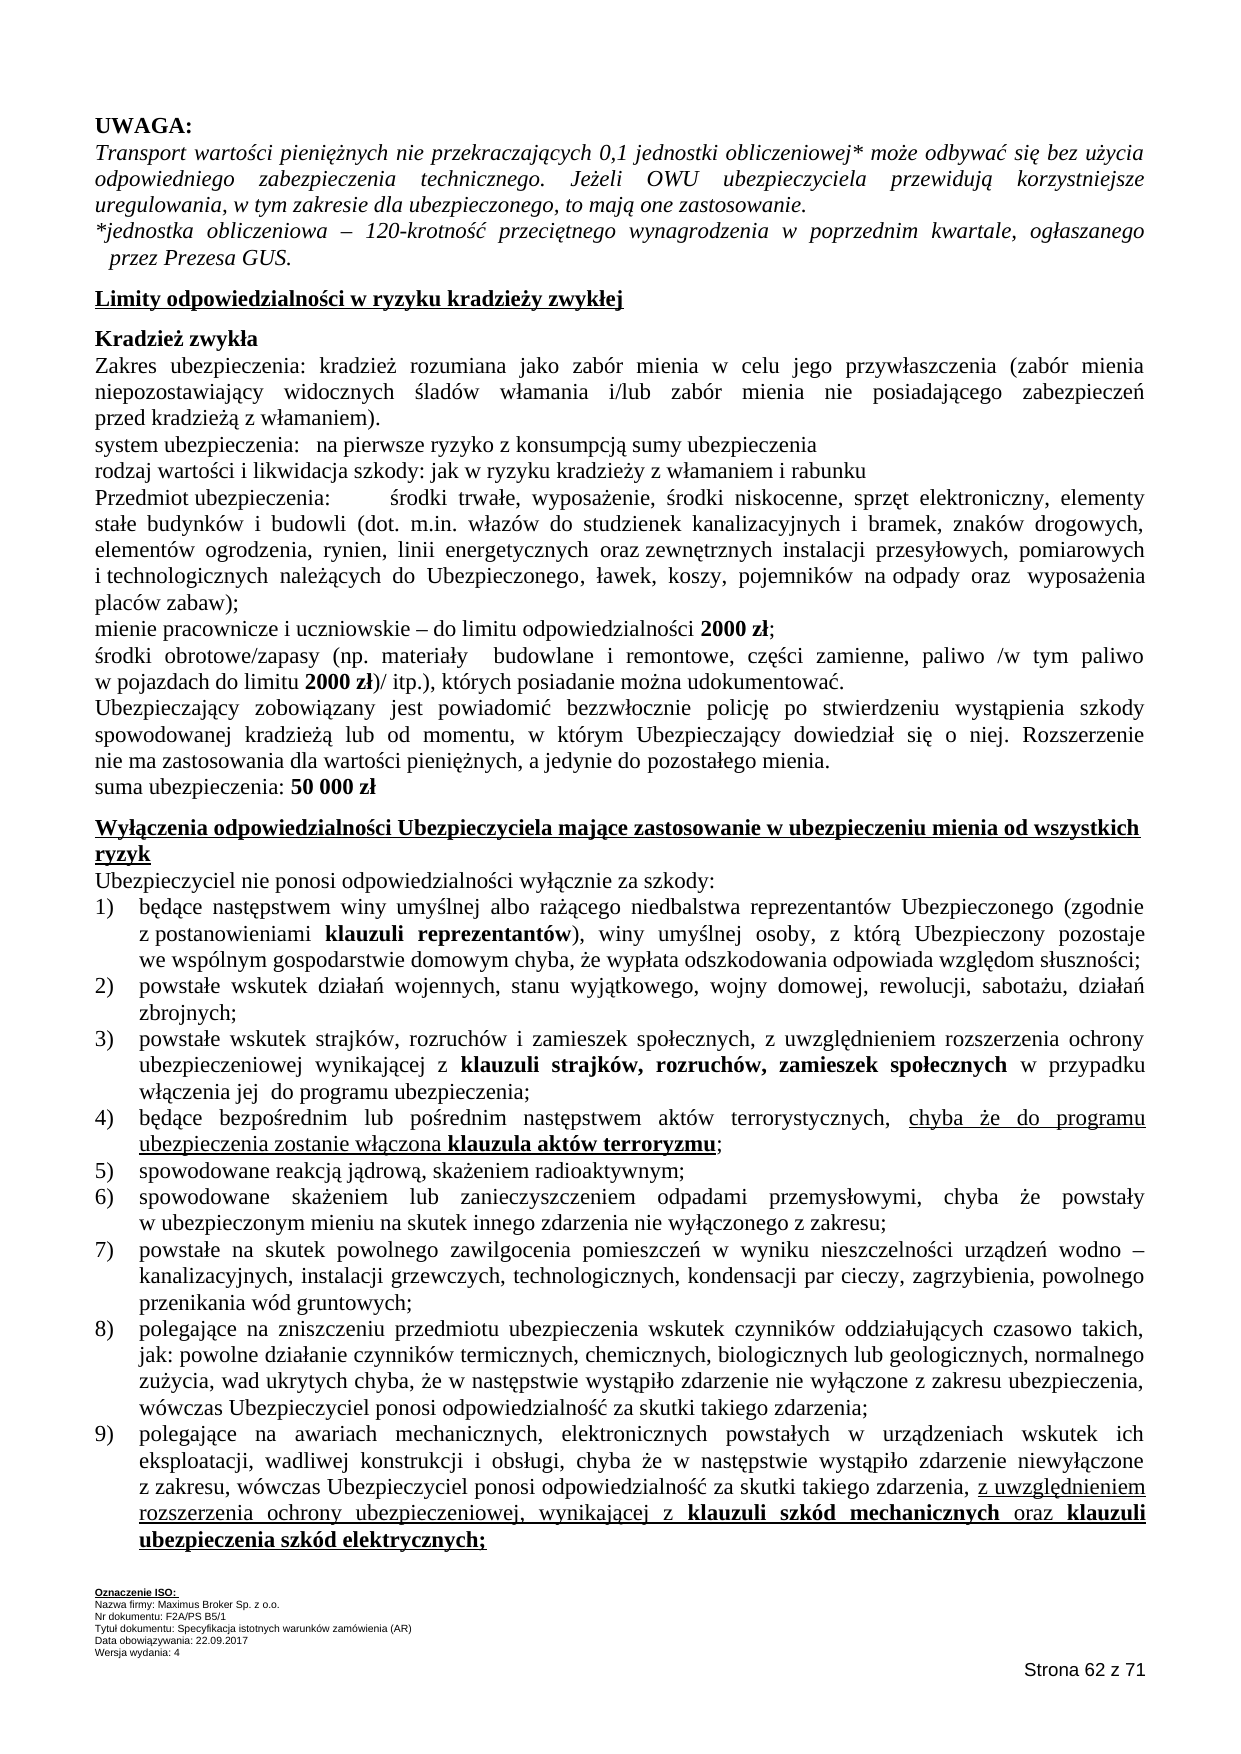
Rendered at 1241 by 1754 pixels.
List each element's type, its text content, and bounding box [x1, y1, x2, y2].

text Wyłączenia odpowiedzialności Ubezpieczyciela mające zastosowanie w ubezpieczeniu mienia od wszystkich ryzyk [94, 814, 1146, 867]
text Kradzież zwykła [94, 325, 1146, 352]
text Limity odpowiedzialności w ryzyku kradzieży zwykłej [94, 285, 1146, 311]
list powstałe wskutek działań wojennych, stanu wyjątkowego, wojny domowej, rewolucji, sabotażu, działań zbrojnych; [94, 972, 1146, 1025]
list powstałe na skutek powolnego zawilgocenia pomieszczeń w wyniku nieszczelności urządzeń wodno – kanalizacyjnych, instalacji grzewczych, technologicznych, kondensacji par cieczy, zagrzybienia, powolnego przenikania wód gruntowych; [94, 1236, 1146, 1315]
list polegające na zniszczeniu przedmiotu ubezpieczenia wskutek czynników oddziałujących czasowo takich, jak: powolne działanie czynników termicznych, chemicznych, biologicznych lub geologicznych, normalnego zużycia, wad ukrytych chyba, że w następstwie wystąpiło zdarzenie nie wyłączone z zakresu ubezpieczenia, wówczas Ubezpieczyciel ponosi odpowiedzialność za skutki takiego zdarzenia; [94, 1315, 1146, 1420]
list będące bezpośrednim lub pośrednim następstwem aktów terrorystycznych, chyba że do programu ubezpieczenia zostanie włączona klauzula aktów terroryzmu; [94, 1104, 1146, 1157]
text *jednostka obliczeniowa – 120-krotność przeciętnego wynagrodzenia w poprzednim kwartale, ogłaszanego przez Prezesa GUS. [94, 218, 1146, 270]
list spowodowane reakcją jądrową, skażeniem radioaktywnym; [94, 1157, 1146, 1183]
text środki obrotowe/zapasy (np. materiały budowlane i remontowe, części zamienne, paliwo /w tym paliwo w pojazdach do limitu 2000 zł)/ itp.), których posiadanie można udokumentować. [94, 642, 1146, 694]
text rodzaj wartości i likwidacja szkody: jak w ryzyku kradzieży z włamaniem i rabunku [94, 457, 1146, 483]
list powstałe wskutek strajków, rozruchów i zamieszek społecznych, z uwzględnieniem rozszerzenia ochrony ubezpieczeniowej wynikającej z klauzuli strajków, rozruchów, zamieszek społecznych w przypadku włączenia jej do programu ubezpieczenia; [94, 1025, 1146, 1104]
text Przedmiot ubezpieczenia: środki trwałe, wyposażenie, środki niskocenne, sprzęt elektroniczny, elementy stałe budynków i budowli (dot. m.in. włazów do studzienek kanalizacyjnych i bramek, znaków drogowych, elementów ogrodzenia, rynien, linii energetycznych oraz zewnętrznych instalacji przesyłowych, pomiarowych i technologicznych należących do Ubezpieczonego, ławek, koszy, pojemników na odpady oraz wyposażenia placów zabaw); [94, 483, 1146, 615]
text system ubezpieczenia: na pierwsze ryzyko z konsumpcją sumy ubezpieczenia [94, 431, 1146, 457]
text Zakres ubezpieczenia: kradzież rozumiana jako zabór mienia w celu jego przywłaszczenia (zabór mienia niepozostawiający widocznych śladów włamania i/lub zabór mienia nie posiadającego zabezpieczeń przed kradzieżą z włamaniem). [94, 352, 1146, 431]
text Ubezpieczyciel nie ponosi odpowiedzialności wyłącznie za szkody: [94, 867, 1146, 893]
text Ubezpieczający zobowiązany jest powiadomić bezzwłocznie policję po stwierdzeniu wystąpienia szkody spowodowanej kradzieżą lub od momentu, w którym Ubezpieczający dowiedział się o niej. Rozszerzenie nie ma zastosowania dla wartości pieniężnych, a jedynie do pozostałego mienia. [94, 694, 1146, 773]
text UWAGA: [94, 112, 1146, 138]
text Transport wartości pieniężnych nie przekraczających 0,1 jednostki obliczeniowej* może odbywać się bez użycia odpowiedniego zabezpieczenia technicznego. Jeżeli OWU ubezpieczyciela przewidują korzystniejsze uregulowania, w tym zakresie dla ubezpieczonego, to mają one zastosowanie. [94, 138, 1146, 218]
list spowodowane skażeniem lub zanieczyszczeniem odpadami przemysłowymi, chyba że powstały w ubezpieczonym mieniu na skutek innego zdarzenia nie wyłączonego z zakresu; [94, 1183, 1146, 1236]
list będące następstwem winy umyślnej albo rażącego niedbalstwa reprezentantów Ubezpieczonego (zgodnie z postanowieniami klauzuli reprezentantów), winy umyślnej osoby, z którą Ubezpieczony pozostaje we wspólnym gospodarstwie domowym chyba, że wypłata odszkodowania odpowiada względom słuszności; [94, 893, 1146, 972]
text mienie pracownicze i uczniowskie – do limitu odpowiedzialności 2000 zł; [94, 615, 1146, 642]
text suma ubezpieczenia: 50 000 zł [94, 773, 1146, 800]
list polegające na awariach mechanicznych, elektronicznych powstałych w urządzeniach wskutek ich eksploatacji, wadliwej konstrukcji i obsługi, chyba że w następstwie wystąpiło zdarzenie niewyłączone z zakresu, wówczas Ubezpieczyciel ponosi odpowiedzialność za skutki takiego zdarzenia, z uwzględnieniem rozszerzenia ochrony ubezpieczeniowej, wynikającej z klauzuli szkód mechanicznych oraz klauzuli ubezpieczenia szkód elektrycznych; [94, 1420, 1146, 1552]
